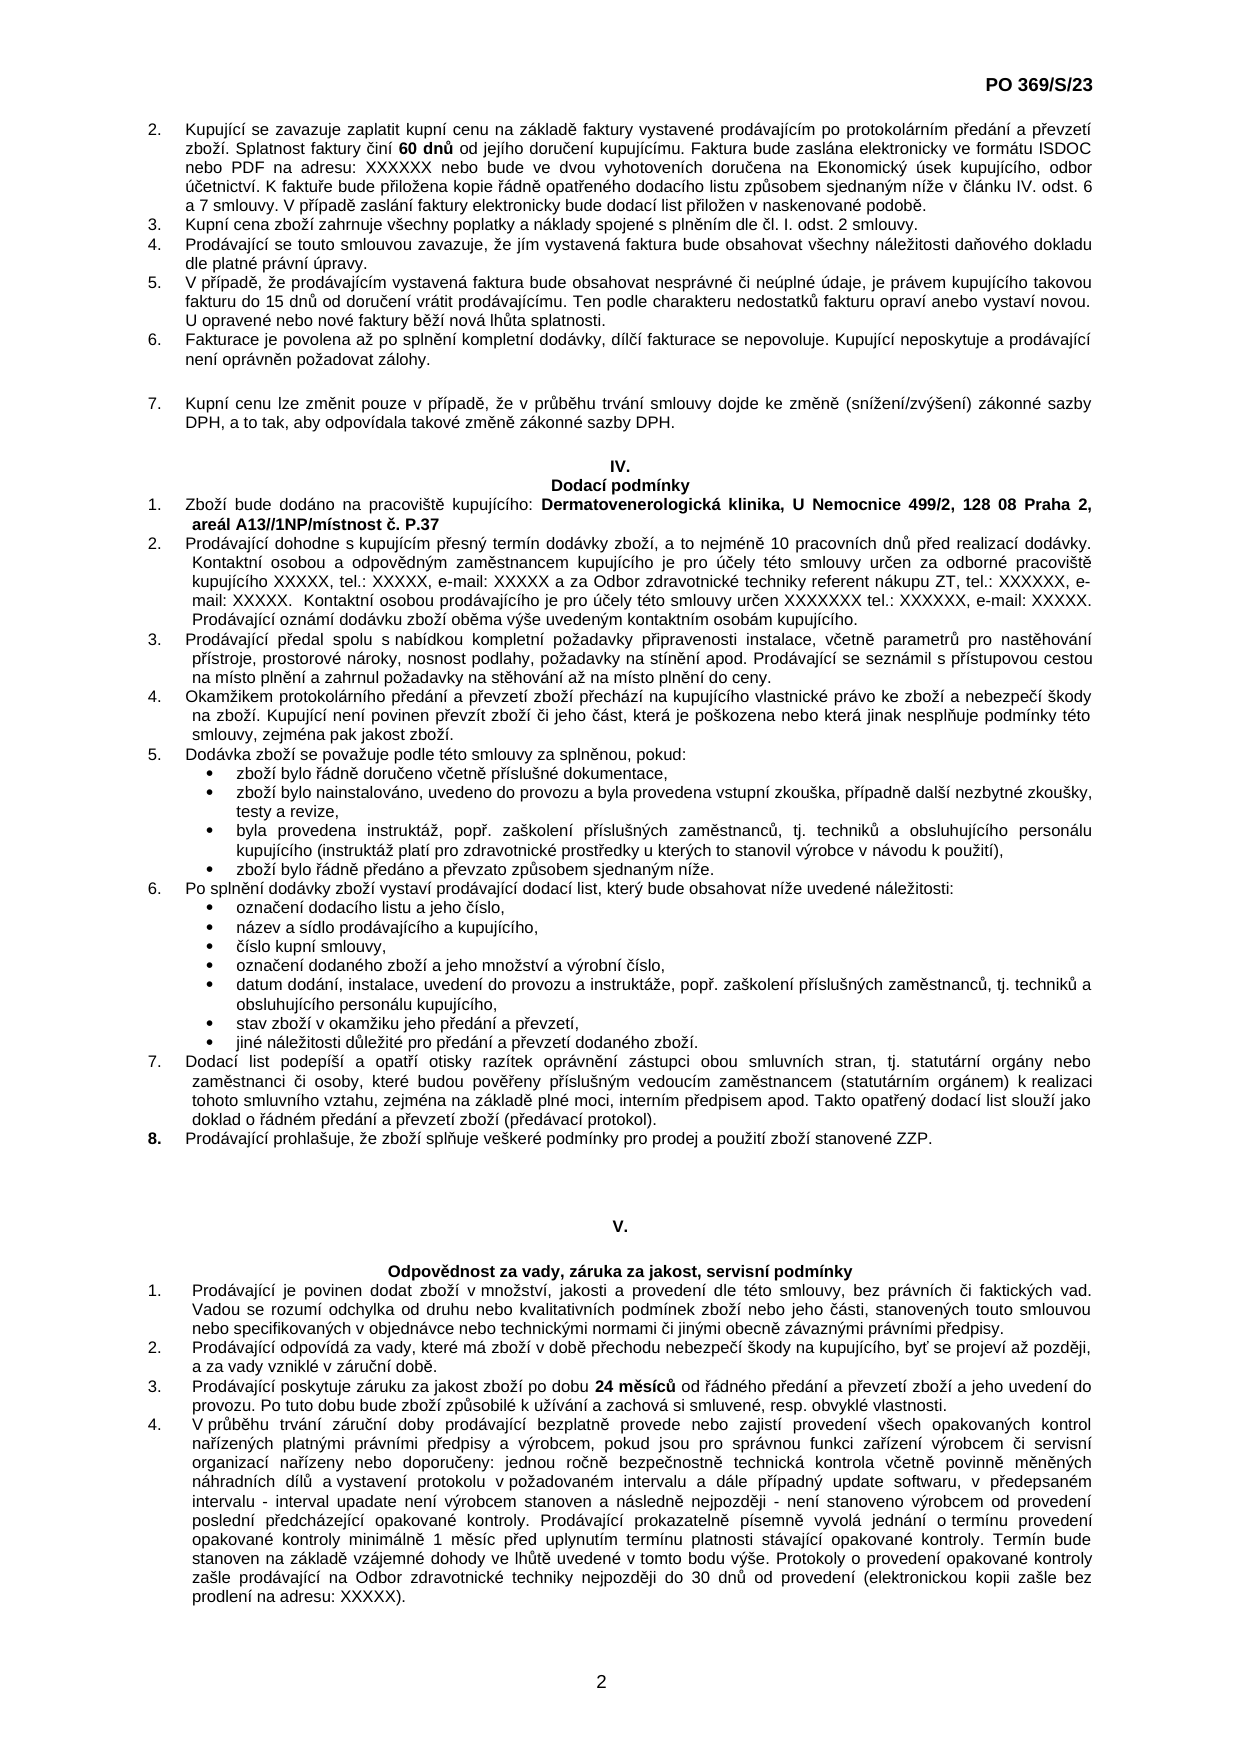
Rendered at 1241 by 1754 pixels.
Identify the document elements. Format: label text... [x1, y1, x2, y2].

list zboží bylo řádně doručeno včetně příslušné dokumentace, [207, 763, 1093, 783]
subtitle Dodací podmínky [148, 476, 1093, 495]
list Po splnění dodávky zboží vystaví prodávající dodací list, který bude obsahovat níže uvedené náležitosti: [148, 879, 1093, 898]
text Odpovědnost za vady, záruka za jakost, servisní podmínky [148, 1261, 1093, 1281]
text IV. [148, 457, 1093, 476]
list V případě, že prodávajícím vystavená faktura bude obsahovat nesprávné či neúplné údaje, je právem kupujícího takovou fakturu do 15 dnů od doručení vrátit prodávajícímu. Ten podle charakteru nedostatků fakturu opraví anebo vystaví novou. U opravené nebo nové faktury běží nová lhůta splatnosti. [148, 273, 1093, 330]
list zboží bylo řádně předáno a převzato způsobem sjednaným níže. [207, 860, 1093, 879]
list Prodávající prohlašuje, že zboží splňuje veškeré podmínky pro prodej a použití zboží stanovené ZZP. [148, 1129, 1093, 1148]
list označení dodacího listu a jeho číslo, [207, 898, 1093, 917]
list Kupní cenu lze změnit pouze v případě, že v průběhu trvání smlouvy dojde ke změně (snížení/zvýšení) zákonné sazby DPH, a to tak, aby odpovídala takové změně zákonné sazby DPH. [148, 393, 1093, 432]
list Zboží bude dodáno na pracoviště kupujícího: Dermatovenerologická klinika, U Nemocnice 499/2, 128 08 Praha 2, areál A13//1NP/místnost č. P.37 [148, 495, 1093, 533]
list jiné náležitosti důležité pro předání a převzetí dodaného zboží. [207, 1033, 1093, 1052]
list datum dodání, instalace, uvedení do provozu a instruktáže, popř. zaškolení příslušných zaměstnanců, tj. techniků a obsluhujícího personálu kupujícího, [207, 975, 1093, 1014]
list Prodávající je povinen dodat zboží v množství, jakosti a provedení dle této smlouvy, bez právních či faktických vad. Vadou se rozumí odchylka od druhu nebo kvalitativních podmínek zboží nebo jeho části, stanovených touto smlouvou nebo specifikovaných v objednávce nebo technickými normami či jinými obecně závaznými právními předpisy. [148, 1281, 1093, 1338]
list Kupní cena zboží zahrnuje všechny poplatky a náklady spojené s plněním dle čl. I. odst. 2 smlouvy. [148, 215, 1093, 234]
list název a sídlo prodávajícího a kupujícího, [207, 917, 1093, 937]
list byla provedena instruktáž, popř. zaškolení příslušných zaměstnanců, tj. techniků a obsluhujícího personálu kupujícího (instruktáž platí pro zdravotnické prostředky u kterých to stanovil výrobce v návodu k použití), [207, 821, 1093, 860]
list Prodávající dohodne s kupujícím přesný termín dodávky zboží, a to nejméně 10 pracovních dnů před realizací dodávky. Kontaktní osobou a odpovědným zaměstnancem kupujícího je pro účely této smlouvy určen za odborné pracoviště kupujícího XXXXX, tel.: XXXXX, e-mail: XXXXX a za Odbor zdravotnické techniky referent nákupu ZT, tel.: XXXXXX, e-mail: XXXXX. Kontaktní osobou prodávajícího je pro účely této smlouvy určen XXXXXXX tel.: XXXXXX, e-mail: XXXXX. Prodávající oznámí dodávku zboží oběma výše uvedeným kontaktním osobám kupujícího. [148, 533, 1093, 629]
list Prodávající odpovídá za vady, které má zboží v době přechodu nebezpečí škody na kupujícího, byť se projeví až později, a za vady vzniklé v záruční době. [148, 1338, 1093, 1376]
list Prodávající poskytuje záruku za jakost zboží po dobu 24 měsíců od řádného předání a převzetí zboží a jeho uvedení do provozu. Po tuto dobu bude zboží způsobilé k užívání a zachová si smluvené, resp. obvyklé vlastnosti. [148, 1376, 1093, 1415]
list Fakturace je povolena až po splnění kompletní dodávky, dílčí fakturace se nepovoluje. Kupující neposkytuje a prodávající není oprávněn požadovat zálohy. [148, 330, 1093, 368]
list stav zboží v okamžiku jeho předání a převzetí, [207, 1014, 1093, 1033]
list Dodávka zboží se považuje podle této smlouvy za splněnou, pokud: [148, 744, 1093, 763]
list zboží bylo nainstalováno, uvedeno do provozu a byla provedena vstupní zkouška, případně další nezbytné zkoušky, testy a revize, [207, 783, 1093, 821]
text V. [148, 1217, 1093, 1236]
list číslo kupní smlouvy, [207, 937, 1093, 956]
list V průběhu trvání záruční doby prodávající bezplatně provede nebo zajistí provedení všech opakovaných kontrol nařízených platnými právními předpisy a výrobcem, pokud jsou pro správnou funkci zařízení výrobcem či servisní organizací nařízeny nebo doporučeny: jednou ročně bezpečnostně technická kontrola včetně povinně měněných náhradních dílů a vystavení protokolu v požadovaném intervalu a dále případný update softwaru, v předepsaném intervalu - interval upadate není výrobcem stanoven a následně nejpozději - není stanoveno výrobcem od provedení poslední předcházející opakované kontroly. Prodávající prokazatelně písemně vyvolá jednání o termínu provedení opakované kontroly minimálně 1 měsíc před uplynutím termínu platnosti stávající opakované kontroly. Termín bude stanoven na základě vzájemné dohody ve lhůtě uvedené v tomto bodu výše. Protokoly o provedení opakované kontroly zašle prodávající na Odbor zdravotnické techniky nejpozději do 30 dnů od provedení (elektronickou kopii zašle bez prodlení na adresu: XXXXX). [148, 1415, 1093, 1606]
list Prodávající předal spolu s nabídkou kompletní požadavky připravenosti instalace, včetně parametrů pro nastěhování přístroje, prostorové nároky, nosnost podlahy, požadavky na stínění apod. Prodávající se seznámil s přístupovou cestou na místo plnění a zahrnul požadavky na stěhování až na místo plnění do ceny. [148, 629, 1093, 687]
list Okamžikem protokolárního předání a převzetí zboží přechází na kupujícího vlastnické právo ke zboží a nebezpečí škody na zboží. Kupující není povinen převzít zboží či jeho část, která je poškozena nebo která jinak nesplňuje podmínky této smlouvy, zejména pak jakost zboží. [148, 687, 1093, 744]
list Dodací list podepíší a opatří otisky razítek oprávnění zástupci obou smluvních stran, tj. statutární orgány nebo zaměstnanci či osoby, které budou pověřeny příslušným vedoucím zaměstnancem (statutárním orgánem) k realizaci tohoto smluvního vztahu, zejména na základě plné moci, interním předpisem apod. Takto opatřený dodací list slouží jako doklad o řádném předání a převzetí zboží (předávací protokol). [148, 1052, 1093, 1129]
list Prodávající se touto smlouvou zavazuje, že jím vystavená faktura bude obsahovat všechny náležitosti daňového dokladu dle platné právní úpravy. [148, 234, 1093, 273]
list Kupující se zavazuje zaplatit kupní cenu na základě faktury vystavené prodávajícím po protokolárním předání a převzetí zboží. Splatnost faktury činí 60 dnů od jejího doručení kupujícímu. Faktura bude zaslána elektronicky ve formátu ISDOC nebo PDF na adresu: XXXXXX nebo bude ve dvou vyhotoveních doručena na Ekonomický úsek kupujícího, odbor účetnictví. K faktuře bude přiložena kopie řádně opatřeného dodacího listu způsobem sjednaným níže v článku IV. odst. 6 a 7 smlouvy. V případě zaslání faktury elektronicky bude dodací list přiložen v naskenované podobě. [148, 119, 1093, 215]
list označení dodaného zboží a jeho množství a výrobní číslo, [207, 956, 1093, 975]
